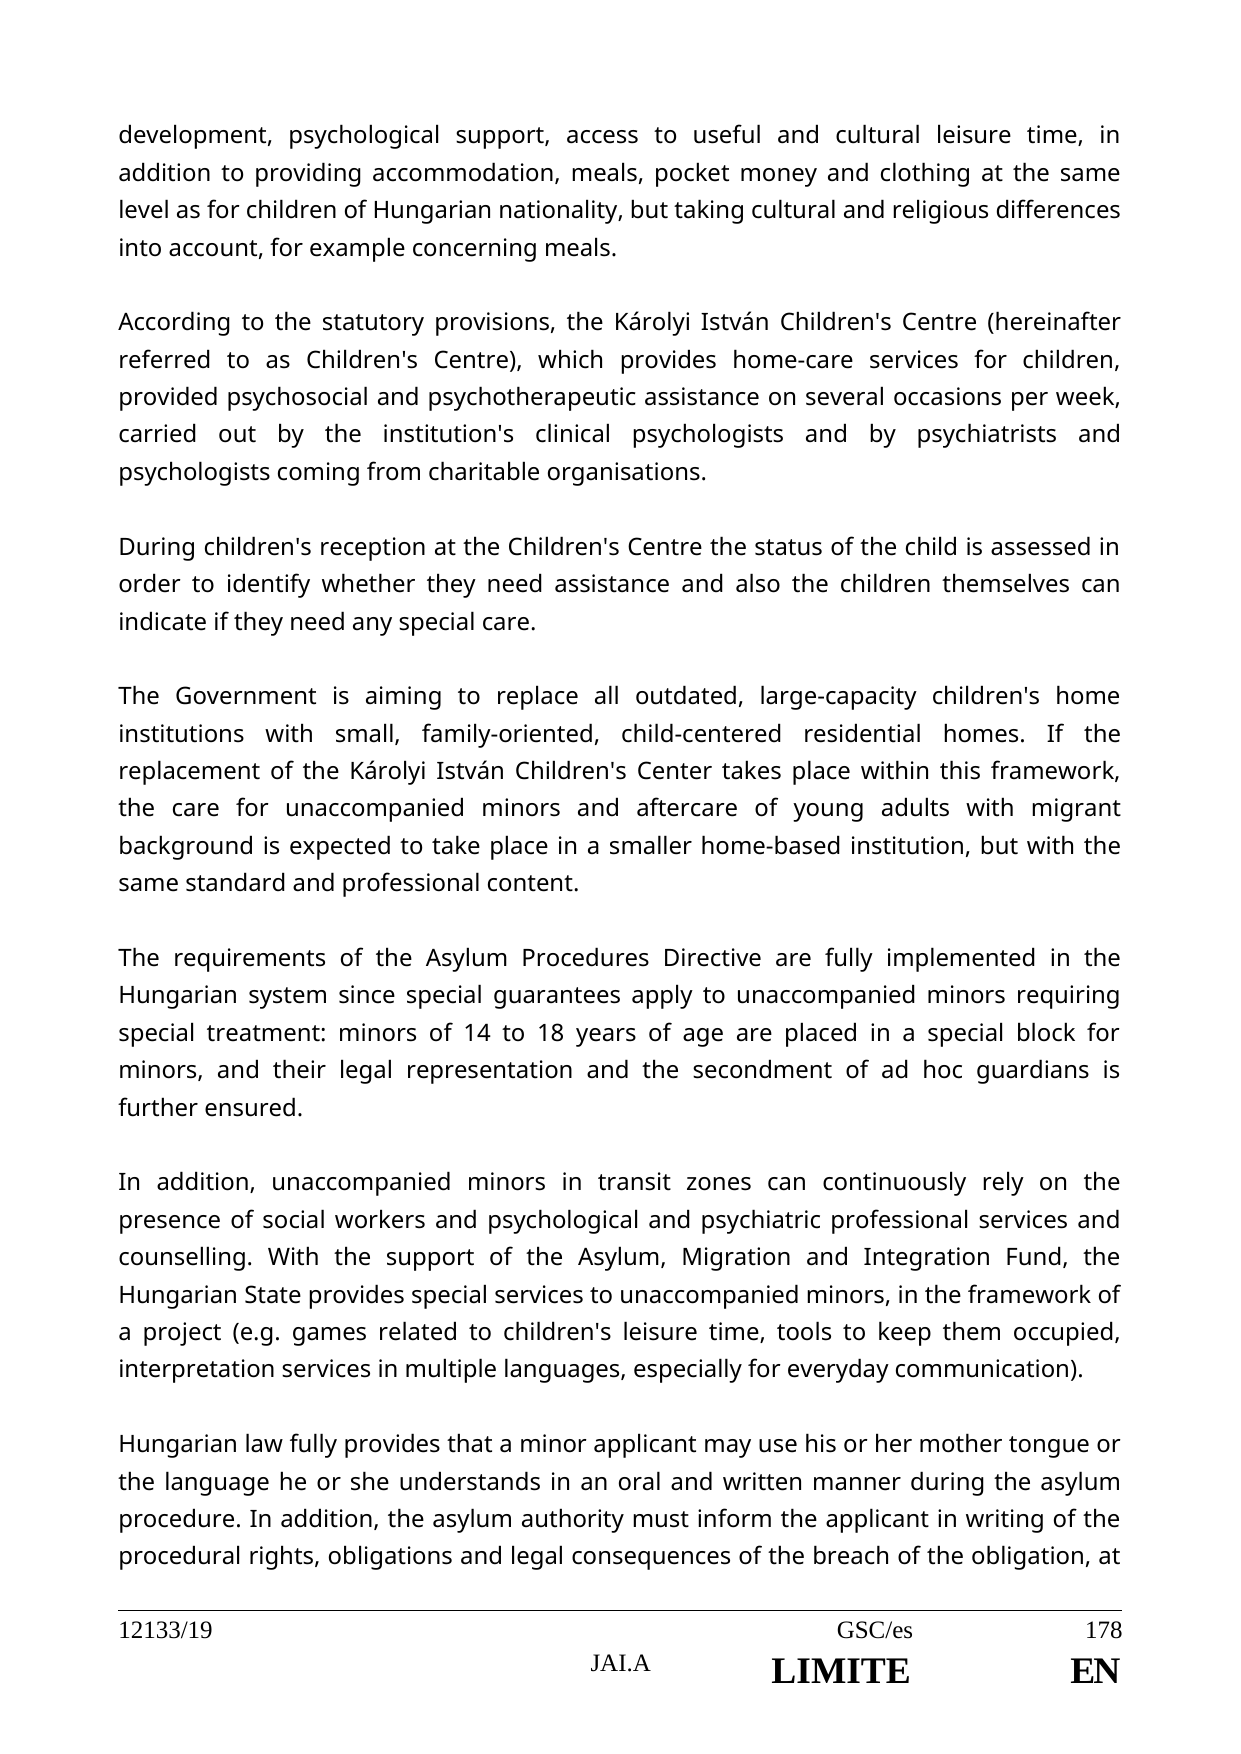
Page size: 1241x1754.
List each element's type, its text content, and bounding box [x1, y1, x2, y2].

text In addition, unaccompanied minors in transit zones can continuously rely on the presence of social workers and psychological and psychiatric professional services and counselling. With the support of the Asylum, Migration and Integration Fund, the Hungarian State provides special services to unaccompanied minors, in the framework of a project (e.g. games related to children's leisure time, tools to keep them occupied, interpretation services in multiple languages, especially for everyday communication). [118, 1165, 1122, 1385]
text The Government is aiming to replace all outdated, large-capacity children's home institutions with small, family-oriented, child-centered residential homes. If the replacement of the Károlyi István Children's Center takes place within this framework, the care for unaccompanied minors and aftercare of young adults with migrant background is expected to take place in a smaller home-based institution, but with the same standard and professional content. [118, 679, 1122, 899]
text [118, 118, 1122, 263]
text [118, 1427, 1122, 1572]
text According to the statutory provisions, the Károlyi István Children's Centre (hereinafter referred to as Children's Centre), which provides home-care services for children, provided psychosocial and psychotherapeutic assistance on several occasions per week, carried out by the institution's clinical psychologists and by psychiatrists and psychologists coming from charitable organisations. [118, 305, 1122, 487]
text During children's reception at the Children's Centre the status of the child is assessed in order to identify whether they need assistance and also the children themselves can indicate if they need any special care. [118, 529, 1122, 637]
text The requirements of the Asylum Procedures Directive are fully implemented in the Hungarian system since special guarantees apply to unaccompanied minors requiring special treatment: minors of 14 to 18 years of age are placed in a special block for minors, and their legal representation and the secondment of ad hoc guardians is further ensured. [118, 941, 1122, 1123]
